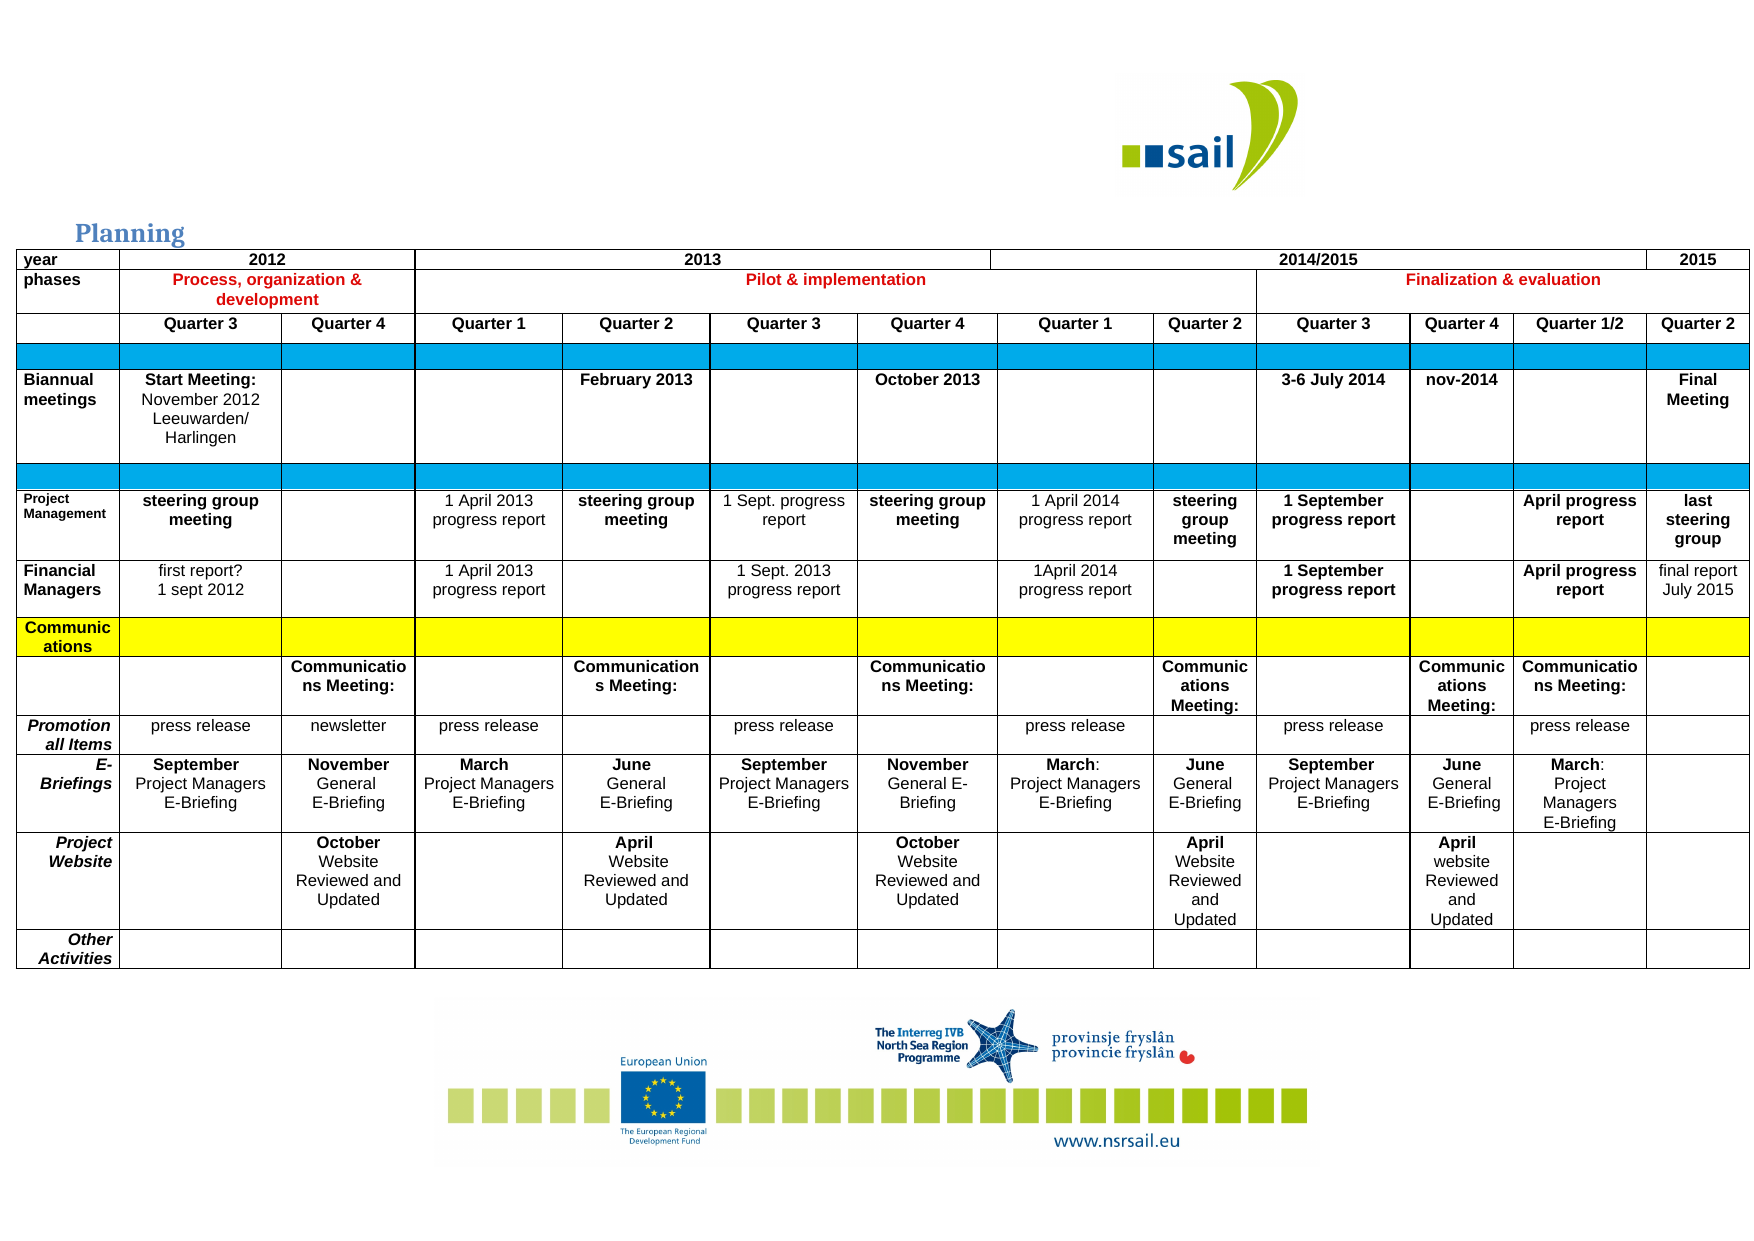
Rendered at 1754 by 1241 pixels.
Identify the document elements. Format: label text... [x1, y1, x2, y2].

table_cell [998, 618, 1153, 656]
table_cell [1154, 930, 1256, 968]
table_cell Other Activities [17, 930, 119, 968]
table_cell [998, 930, 1153, 968]
table_cell [17, 464, 119, 489]
table_cell [858, 561, 997, 617]
table_cell [282, 344, 414, 369]
table_cell October Website Reviewed and Updated [282, 833, 414, 928]
picture [1114, 73, 1306, 197]
table_cell [1257, 344, 1409, 369]
table_cell newsletter [282, 716, 414, 754]
table_cell Communications Meeting: [282, 657, 414, 714]
table_cell Quarter 4 [858, 314, 997, 343]
table_cell Quarter 2 [1154, 314, 1256, 343]
table_cell press release [416, 716, 562, 754]
table_cell [1257, 464, 1409, 489]
table_cell April website Reviewed and Updated [1411, 833, 1513, 928]
table_cell 1 September progress report [1257, 561, 1409, 617]
table_cell April Website Reviewed and Updated [563, 833, 709, 928]
table_cell June General E-Briefing [563, 755, 709, 832]
table_cell [858, 344, 997, 369]
table_cell [1411, 464, 1513, 489]
table_cell [563, 561, 709, 617]
table_cell [1154, 561, 1256, 617]
table_cell [563, 618, 709, 656]
table_cell March: Project Managers E-Briefing [998, 755, 1153, 832]
table_cell [1154, 716, 1256, 754]
table_cell September Project Managers E-Briefing [120, 755, 281, 832]
table_cell [1257, 930, 1409, 968]
table_cell June General E-Briefing [1411, 755, 1513, 832]
table_cell Pilot & implementation [416, 270, 1256, 313]
table_cell phases [17, 270, 119, 313]
table_cell press release [120, 716, 281, 754]
table_cell [1257, 657, 1409, 714]
table_cell October Website Reviewed and Updated [858, 833, 997, 928]
table_cell April progress report [1514, 491, 1646, 560]
table_cell February 2013 [563, 370, 709, 463]
table_cell March: Project Managers E-Briefing [1514, 755, 1646, 832]
table_cell 1 April 2013 progress report [416, 491, 562, 560]
table_cell [711, 464, 857, 489]
table_cell Final Meeting [1647, 370, 1749, 463]
table_cell [711, 833, 857, 928]
table_cell Start Meeting: November 2012 Leeuwarden/ Harlingen [120, 370, 281, 463]
table_cell [1647, 657, 1749, 714]
table_cell Quarter 1/2 [1514, 314, 1646, 343]
table_cell Project Management [17, 491, 119, 560]
table_cell 3-6 July 2014 [1257, 370, 1409, 463]
table_cell Communications Meeting: [1514, 657, 1646, 714]
table_cell [1514, 833, 1646, 928]
table_cell E-Briefings [17, 755, 119, 832]
table_cell April progress report [1514, 561, 1646, 617]
table_cell [711, 344, 857, 369]
table_cell [1514, 618, 1646, 656]
table_cell [416, 657, 562, 714]
table_cell [120, 344, 281, 369]
table_cell [711, 930, 857, 968]
table_cell 1 September progress report [1257, 491, 1409, 560]
table_cell [1257, 833, 1409, 928]
table_cell [1154, 370, 1256, 463]
table_cell November General E-Briefing [858, 755, 997, 832]
table_cell [120, 464, 281, 489]
table_cell Communications Meeting: [858, 657, 997, 714]
table_cell Quarter 2 [563, 314, 709, 343]
table_cell Project Website [17, 833, 119, 928]
table_cell [1647, 618, 1749, 656]
table_cell [1647, 716, 1749, 754]
table_cell Quarter 3 [711, 314, 857, 343]
table_cell [282, 370, 414, 463]
table_cell [1514, 344, 1646, 369]
table_cell press release [711, 716, 857, 754]
table_cell [120, 618, 281, 656]
table_cell Biannual meetings [17, 370, 119, 463]
table_cell Finalization & evaluation [1257, 270, 1749, 313]
table_cell [1647, 833, 1749, 928]
table_cell [858, 716, 997, 754]
table_cell [1647, 464, 1749, 489]
table_cell Financial Managers [17, 561, 119, 617]
table_cell [998, 657, 1153, 714]
table_cell press release [1514, 716, 1646, 754]
table_header 2015 [1647, 250, 1749, 269]
table_cell 1April 2014 progress report [998, 561, 1153, 617]
table_cell [1647, 344, 1749, 369]
table_cell Communications Meeting: [1154, 657, 1256, 714]
table_cell [416, 344, 562, 369]
table_cell [998, 370, 1153, 463]
table_cell [1154, 618, 1256, 656]
table_header year [17, 250, 119, 269]
table_cell steering group meeting [1154, 491, 1256, 560]
table_header 2013 [416, 250, 990, 269]
table_cell [1411, 491, 1513, 560]
table_cell Process, organization & development [120, 270, 414, 313]
table_cell steering group meeting [120, 491, 281, 560]
table_cell [120, 657, 281, 714]
table_cell [17, 314, 119, 343]
table_cell press release [1257, 716, 1409, 754]
table_cell [998, 833, 1153, 928]
table_cell April Website Reviewed and Updated [1154, 833, 1256, 928]
table_cell [1411, 618, 1513, 656]
table_cell [711, 657, 857, 714]
table_cell [416, 464, 562, 489]
table_cell [563, 716, 709, 754]
table_cell [1647, 755, 1749, 832]
table_cell first report? 1 sept 2012 [120, 561, 281, 617]
table_cell [858, 464, 997, 489]
table_cell 1 Sept. progress report [711, 491, 857, 560]
picture [434, 997, 1320, 1167]
table_cell September Project Managers E-Briefing [1257, 755, 1409, 832]
table_cell [282, 464, 414, 489]
table_cell [858, 618, 997, 656]
table_header 2014/2015 [991, 250, 1646, 269]
table_cell March Project Managers E-Briefing [416, 755, 562, 832]
table_cell Communications Meeting: [1411, 657, 1513, 714]
table_cell June General E-Briefing [1154, 755, 1256, 832]
table_cell [563, 464, 709, 489]
subtitle Planning [75, 218, 1679, 249]
table_cell nov-2014 [1411, 370, 1513, 463]
table_cell October 2013 [858, 370, 997, 463]
table_cell [416, 618, 562, 656]
table_cell Quarter 3 [120, 314, 281, 343]
table_cell final report July 2015 [1647, 561, 1749, 617]
table_cell [282, 561, 414, 617]
table_cell [711, 618, 857, 656]
table_cell 1 April 2014 progress report [998, 491, 1153, 560]
table_cell November General E-Briefing [282, 755, 414, 832]
table_cell [1514, 464, 1646, 489]
table_cell Quarter 3 [1257, 314, 1409, 343]
table_cell [282, 491, 414, 560]
table_cell [17, 344, 119, 369]
table_cell steering group meeting [563, 491, 709, 560]
table_cell [1647, 930, 1749, 968]
table_cell last steering group [1647, 491, 1749, 560]
table_cell [416, 833, 562, 928]
table_cell [998, 464, 1153, 489]
table_cell [1411, 561, 1513, 617]
table_cell Promotionall Items [17, 716, 119, 754]
table_cell [282, 618, 414, 656]
table_cell 1 April 2013 progress report [416, 561, 562, 617]
table_cell steering group meeting [858, 491, 997, 560]
table_cell [711, 370, 857, 463]
table_cell Quarter 4 [1411, 314, 1513, 343]
table_cell [282, 930, 414, 968]
table_cell [998, 344, 1153, 369]
table_cell [416, 370, 562, 463]
table_cell [1154, 344, 1256, 369]
table_cell Communications Meeting: [563, 657, 709, 714]
table_cell [1411, 344, 1513, 369]
table_cell [1514, 930, 1646, 968]
table_cell Communications [17, 618, 119, 656]
table_cell [17, 657, 119, 714]
table_header 2012 [120, 250, 414, 269]
table_cell [563, 344, 709, 369]
table_cell [858, 930, 997, 968]
table_cell 1 Sept. 2013 progress report [711, 561, 857, 617]
table_cell [563, 930, 709, 968]
table_cell September Project Managers E-Briefing [711, 755, 857, 832]
table_cell Quarter 2 [1647, 314, 1749, 343]
table_cell [1154, 464, 1256, 489]
table_cell [416, 930, 562, 968]
table_cell press release [998, 716, 1153, 754]
table_cell [120, 930, 281, 968]
table_cell Quarter 1 [416, 314, 562, 343]
table_cell [1411, 716, 1513, 754]
table_cell Quarter 1 [998, 314, 1153, 343]
table_cell Quarter 4 [282, 314, 414, 343]
table_cell [1257, 618, 1409, 656]
table_cell [1514, 370, 1646, 463]
table_cell [120, 833, 281, 928]
table_cell [1411, 930, 1513, 968]
